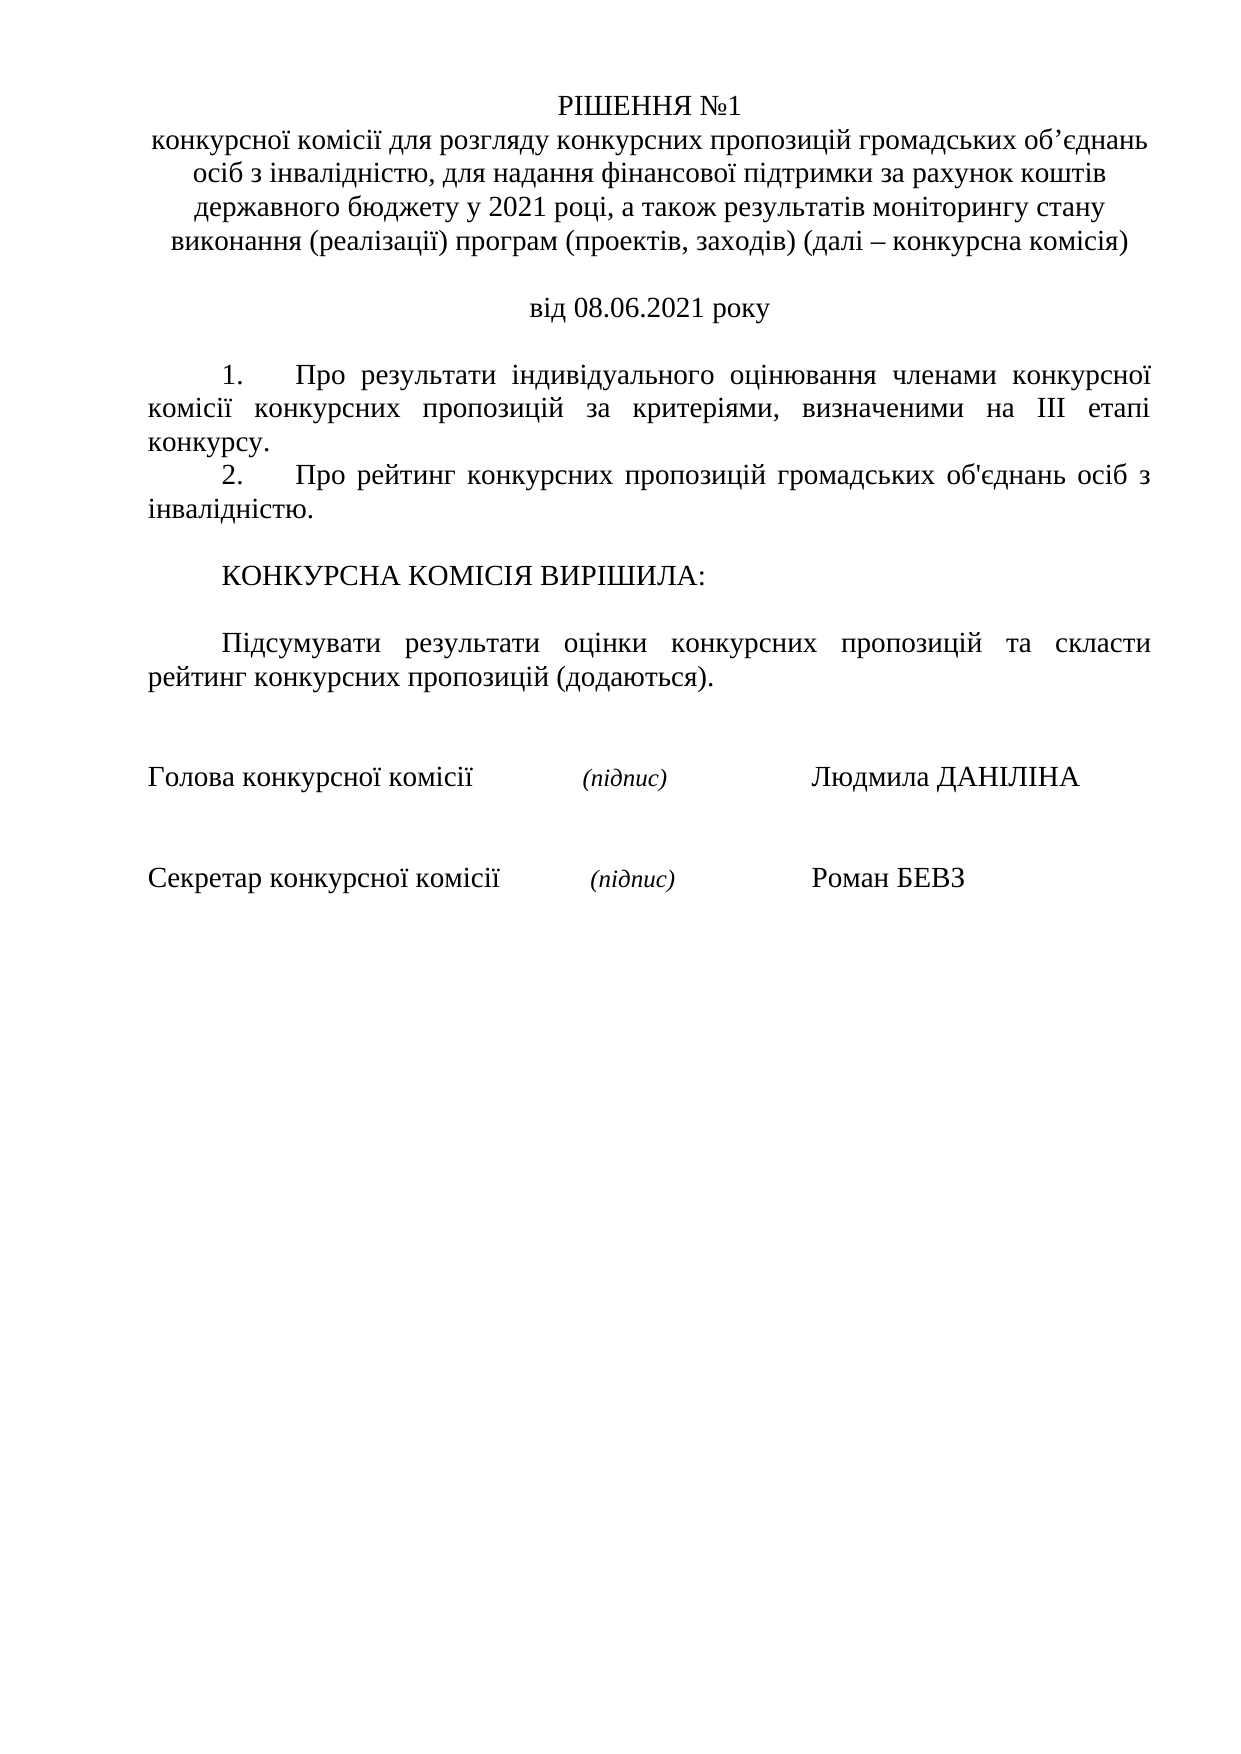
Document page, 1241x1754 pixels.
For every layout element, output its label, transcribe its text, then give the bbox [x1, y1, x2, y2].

text від 08.06.2021 року [148, 290, 1152, 323]
text 1. Про результати індивідуального оцінювання членами конкурсної комісії конкурсних пропозицій за критеріями, визначеними на ІІІ етапі конкурсу. [148, 357, 1152, 457]
text Голова конкурсної комісії (підпис) Людмила ДАНІЛІНА [148, 759, 1152, 793]
text КОНКУРСНА КОМІСІЯ ВИРІШИЛА: [148, 558, 1152, 592]
text конкурсної комісії для розгляду конкурсних пропозицій громадських об’єднань осіб з інвалідністю, для надання фінансової підтримки за рахунок коштів державного бюджету у 2021 році, а також результатів моніторингу стану виконання (реалізації) програм (проектів, заходів) (далі – конкурсна комісія) [148, 122, 1152, 256]
text Секретар конкурсної комісії (підпис) Роман БЕВЗ [148, 860, 1152, 893]
text 2. Про рейтинг конкурсних пропозицій громадських об'єднань осіб з інвалідністю. [148, 457, 1152, 524]
text Підсумувати результати оцінки конкурсних пропозицій та скласти рейтинг конкурсних пропозицій (додаються). [148, 625, 1152, 692]
text РІШЕННЯ №1 [148, 88, 1152, 122]
